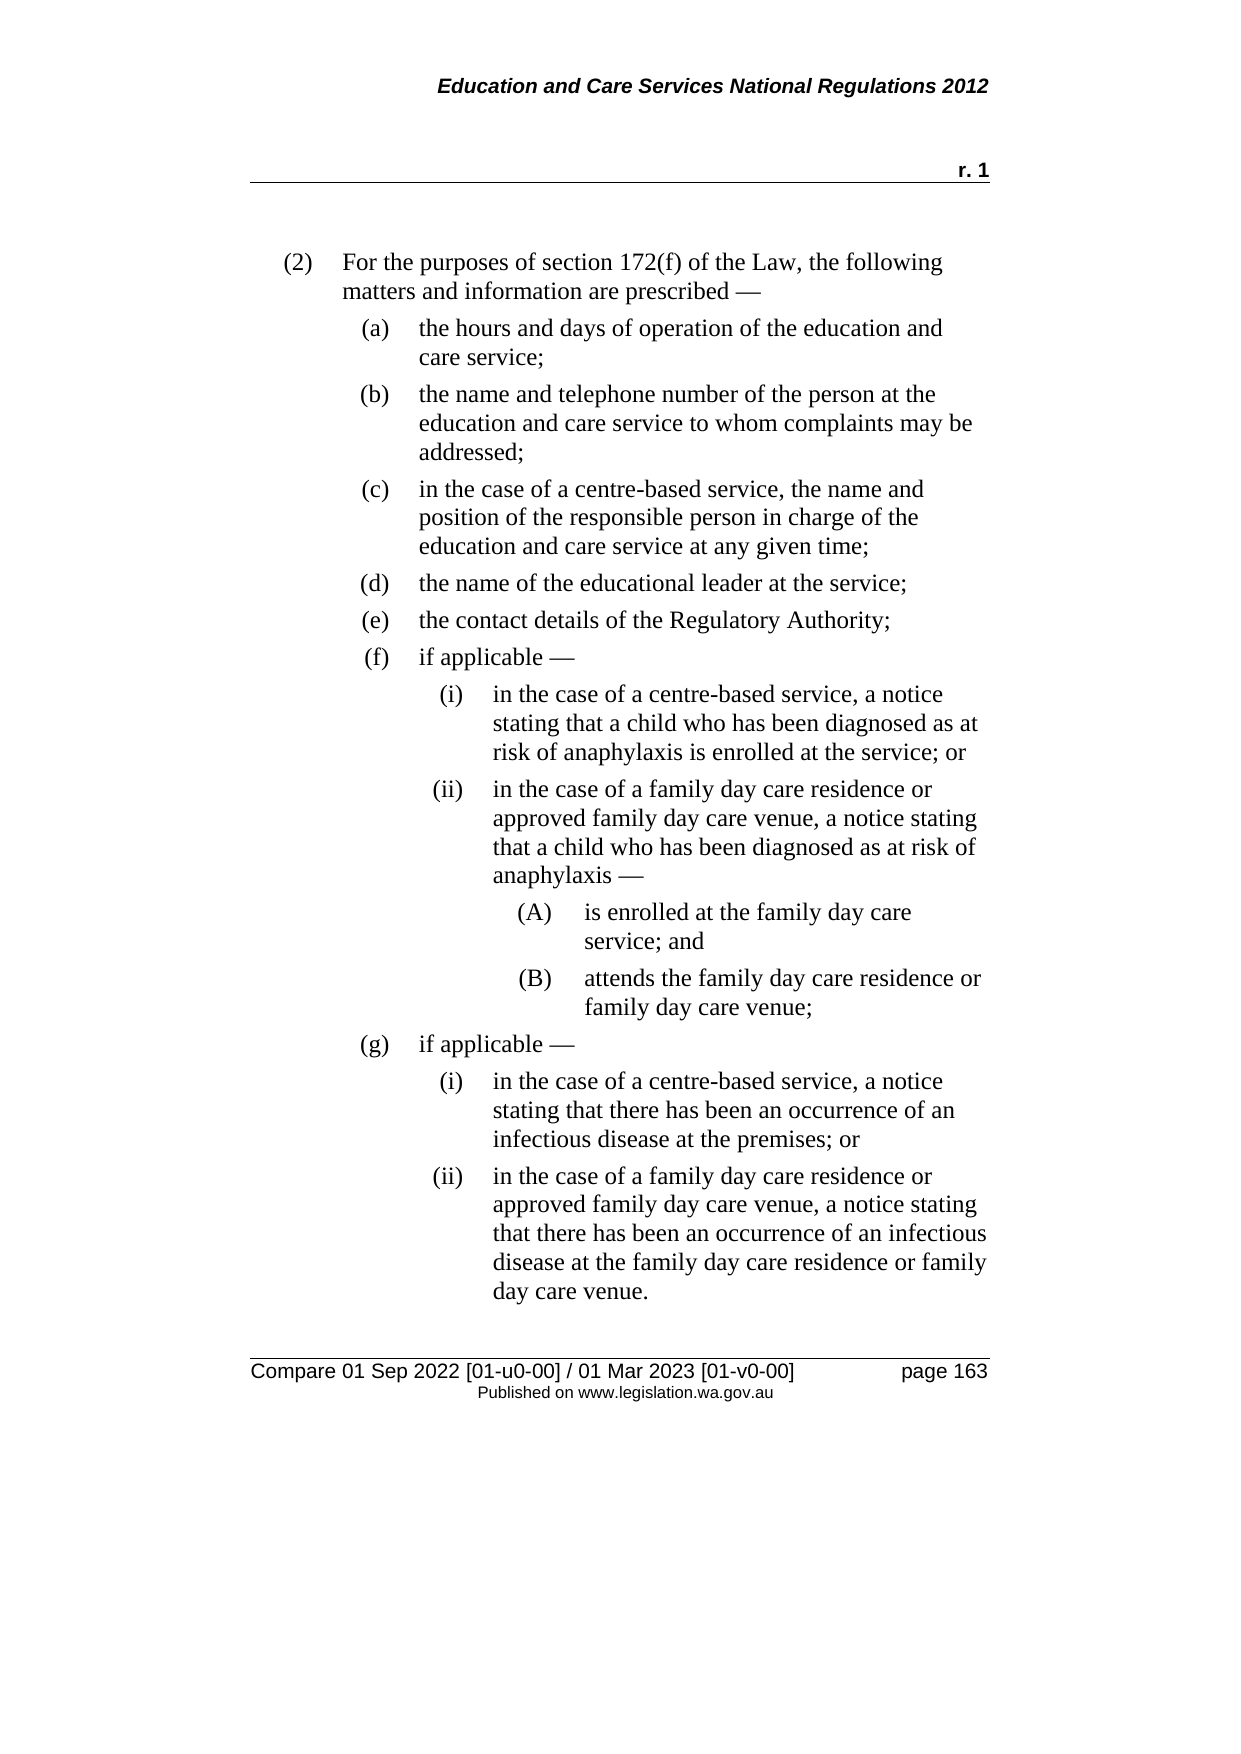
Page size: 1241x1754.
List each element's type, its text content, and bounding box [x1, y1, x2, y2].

text (ii) in the case of a family day care residence or approved family day care venue, a notice stating that there has been an occurrence of an infectious disease at the family day care residence or family day care venue. [250, 1161, 990, 1304]
text (2) For the purposes of section 172(f) of the Law, the following matters and information are prescribed — [250, 247, 990, 305]
text (ii) in the case of a family day care residence or approved family day care venue, a notice stating that a child who has been diagnosed as at risk of anaphylaxis — [250, 774, 990, 889]
text (i) in the case of a centre-based service, a notice stating that there has been an occurrence of an infectious disease at the premises; or [250, 1066, 990, 1152]
text (B) attends the family day care residence or family day care venue; [250, 963, 990, 1021]
text (a) the hours and days of operation of the education and care service; [250, 313, 990, 371]
text (g) if applicable — [250, 1029, 990, 1058]
text (c) in the case of a centre-based service, the name and position of the responsible person in charge of the education and care service at any given time; [250, 474, 990, 560]
text (b) the name and telephone number of the person at the education and care service to whom complaints may be addressed; [250, 379, 990, 465]
text (d) the name of the educational leader at the service; [250, 568, 990, 597]
text (A) is enrolled at the family day care service; and [250, 897, 990, 955]
text (e) the contact details of the Regulatory Authority; [250, 605, 990, 634]
text (i) in the case of a centre-based service, a notice stating that a child who has been diagnosed as at risk of anaphylaxis is enrolled at the service; or [250, 679, 990, 766]
text (f) if applicable — [250, 642, 990, 671]
